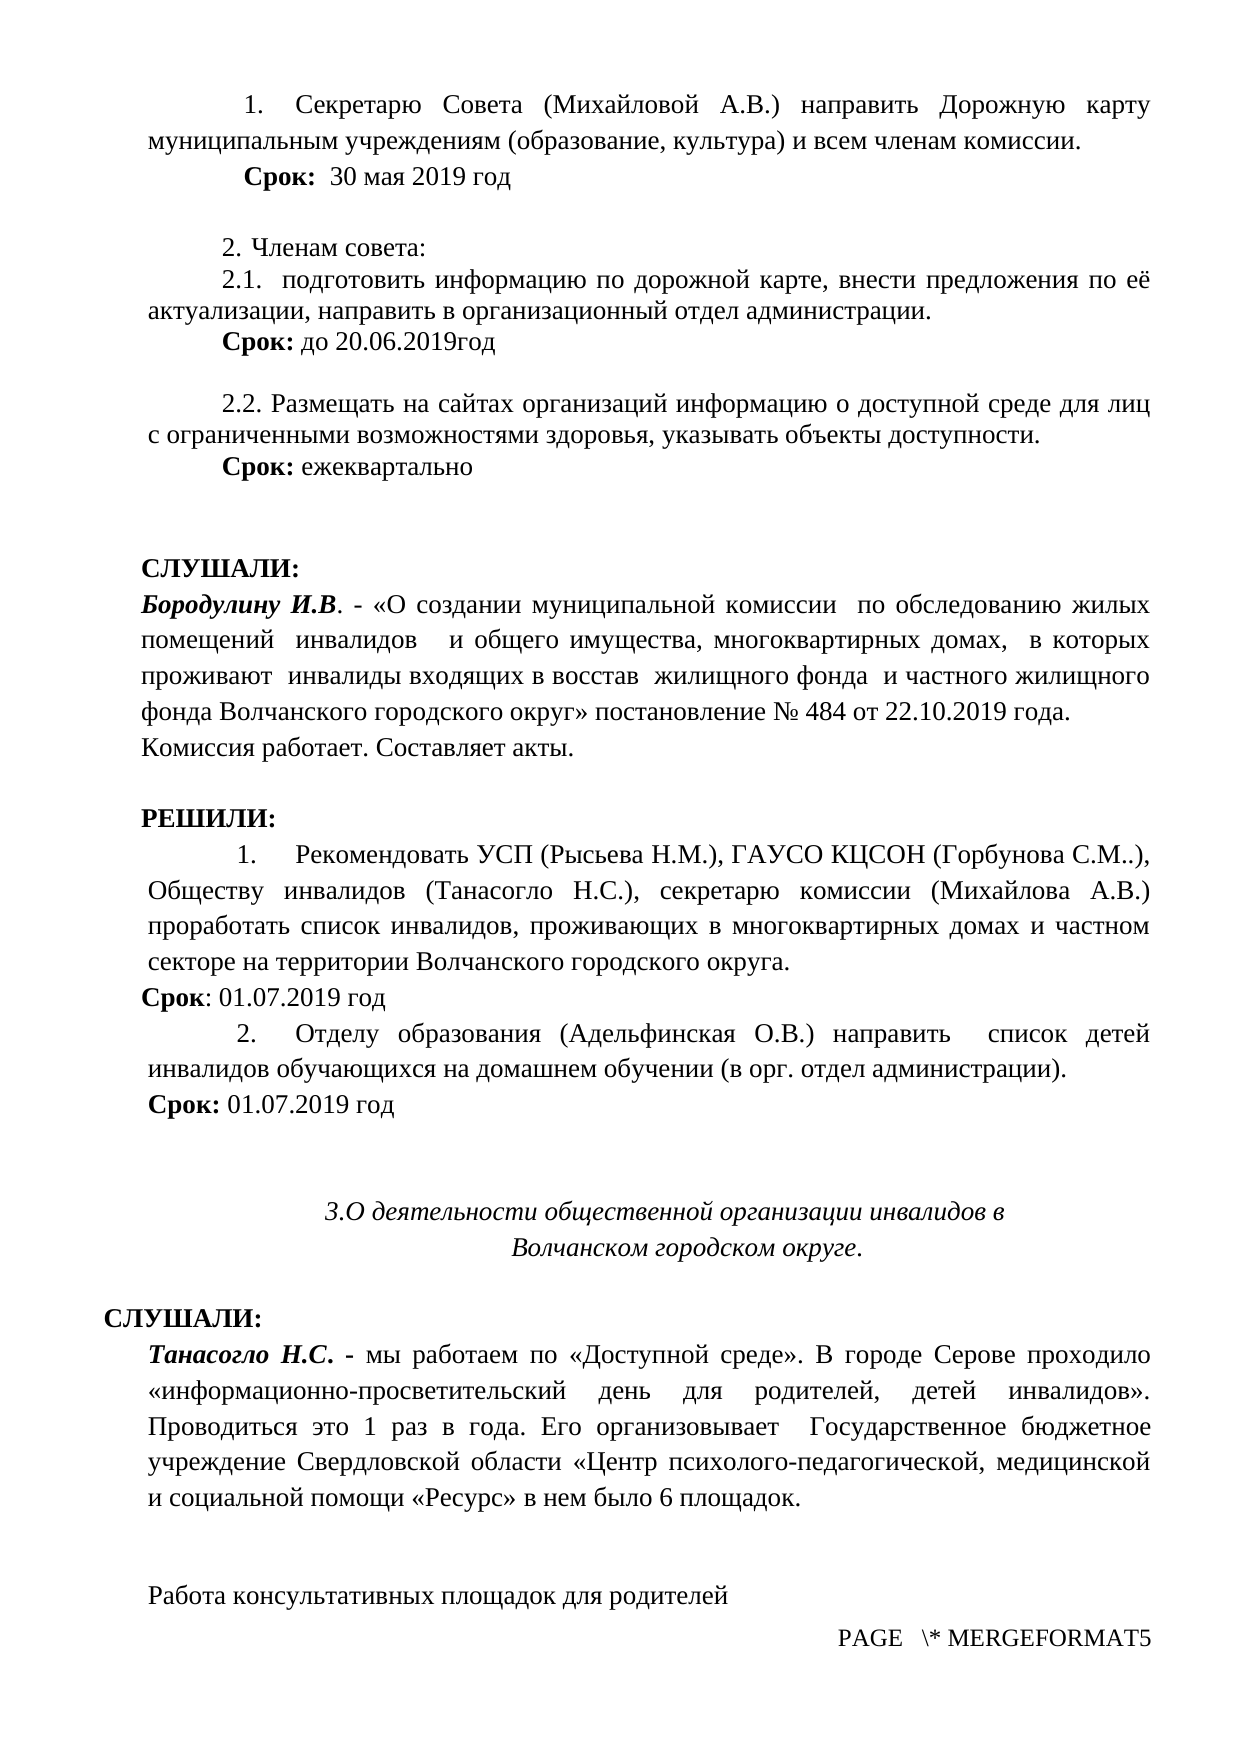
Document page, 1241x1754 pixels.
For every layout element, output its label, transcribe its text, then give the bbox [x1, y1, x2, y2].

text СЛУШАЛИ: [141, 552, 1152, 583]
text РЕШИЛИ: [141, 802, 1152, 833]
text Танасогло Н.С. - мы работаем по «Доступной среде». В городе Серове проходило «информационно-просветительский день для родителей, детей инвалидов». Проводиться это 1 раз в года. Его организовывает Государственное бюджетное учреждение Свердловской области «Центр психолого-педагогической, медицинской и социальной помощи «Ресурс» в нем было 6 площадок. [148, 1338, 1152, 1445]
text Комиссия работает. Составляет акты. [141, 731, 1152, 762]
text Волчанском городском округе. [223, 1231, 1152, 1262]
text Срок: 01.07.2019 год [148, 1088, 1152, 1119]
text 2.1. подготовить информацию по дорожной карте, внести предложения по её актуализации, направить в организационный отдел администрации. [148, 263, 1152, 325]
text СЛУШАЛИ: [103, 1302, 1152, 1334]
text Бородулину И.В. - «О создании муниципальной комиссии по обследованию жилых помещений инвалидов и общего имущества, многоквартирных домах, в которых проживают инвалиды входящих в восстав жилищного фонда и частного жилищного фонда Волчанского городского округ» постановление № 484 от 22.10.2019 года. [141, 588, 1152, 726]
text Срок: 01.07.2019 год [141, 981, 1152, 1012]
text Срок: ежеквартально [148, 449, 1152, 481]
list Рекомендовать УСП (Рысьева Н.М.), ГАУСО КЦСОН (Горбунова С.М..), Обществу инвалидов (Танасогло Н.С.), секретарю комиссии (Михайлова А.В.) проработать список инвалидов, проживающих в многоквартирных домах и частном секторе на территории Волчанского городского округа. [148, 838, 1152, 976]
text Срок: 30 мая 2019 год [148, 160, 1152, 191]
text 2.2. Размещать на сайтах организаций информацию о доступной среде для лиц с ограниченными возможностями здоровья, указывать объекты доступности. [148, 387, 1152, 449]
text Срок: до 20.06.2019год [148, 325, 1152, 356]
text Танасогло Н.С. - мы работаем по «Доступной среде». В городе Серове проходило «информационно-просветительский день для родителей, детей инвалидов». Проводиться это 1 раз в года. Его организовывает Государственное бюджетное учреждение Свердловской области «Центр психолого-педагогической, медицинской и социальной помощи «Ресурс» в нем было 6 площадок. [148, 1477, 1152, 1512]
text 3.О деятельности общественной организации инвалидов в [178, 1195, 1152, 1226]
list Секретарю Совета (Михайловой А.В.) направить Дорожную карту муниципальным учреждениям (образование, культура) и всем членам комиссии. [148, 89, 1152, 156]
list Отделу образования (Адельфинская О.В.) направить список детей инвалидов обучающихся на домашнем обучении (в орг. отдел администрации). [148, 1017, 1152, 1083]
list Членам совета: [148, 232, 1152, 263]
text Работа консультативных площадок для родителей [148, 1579, 1152, 1610]
